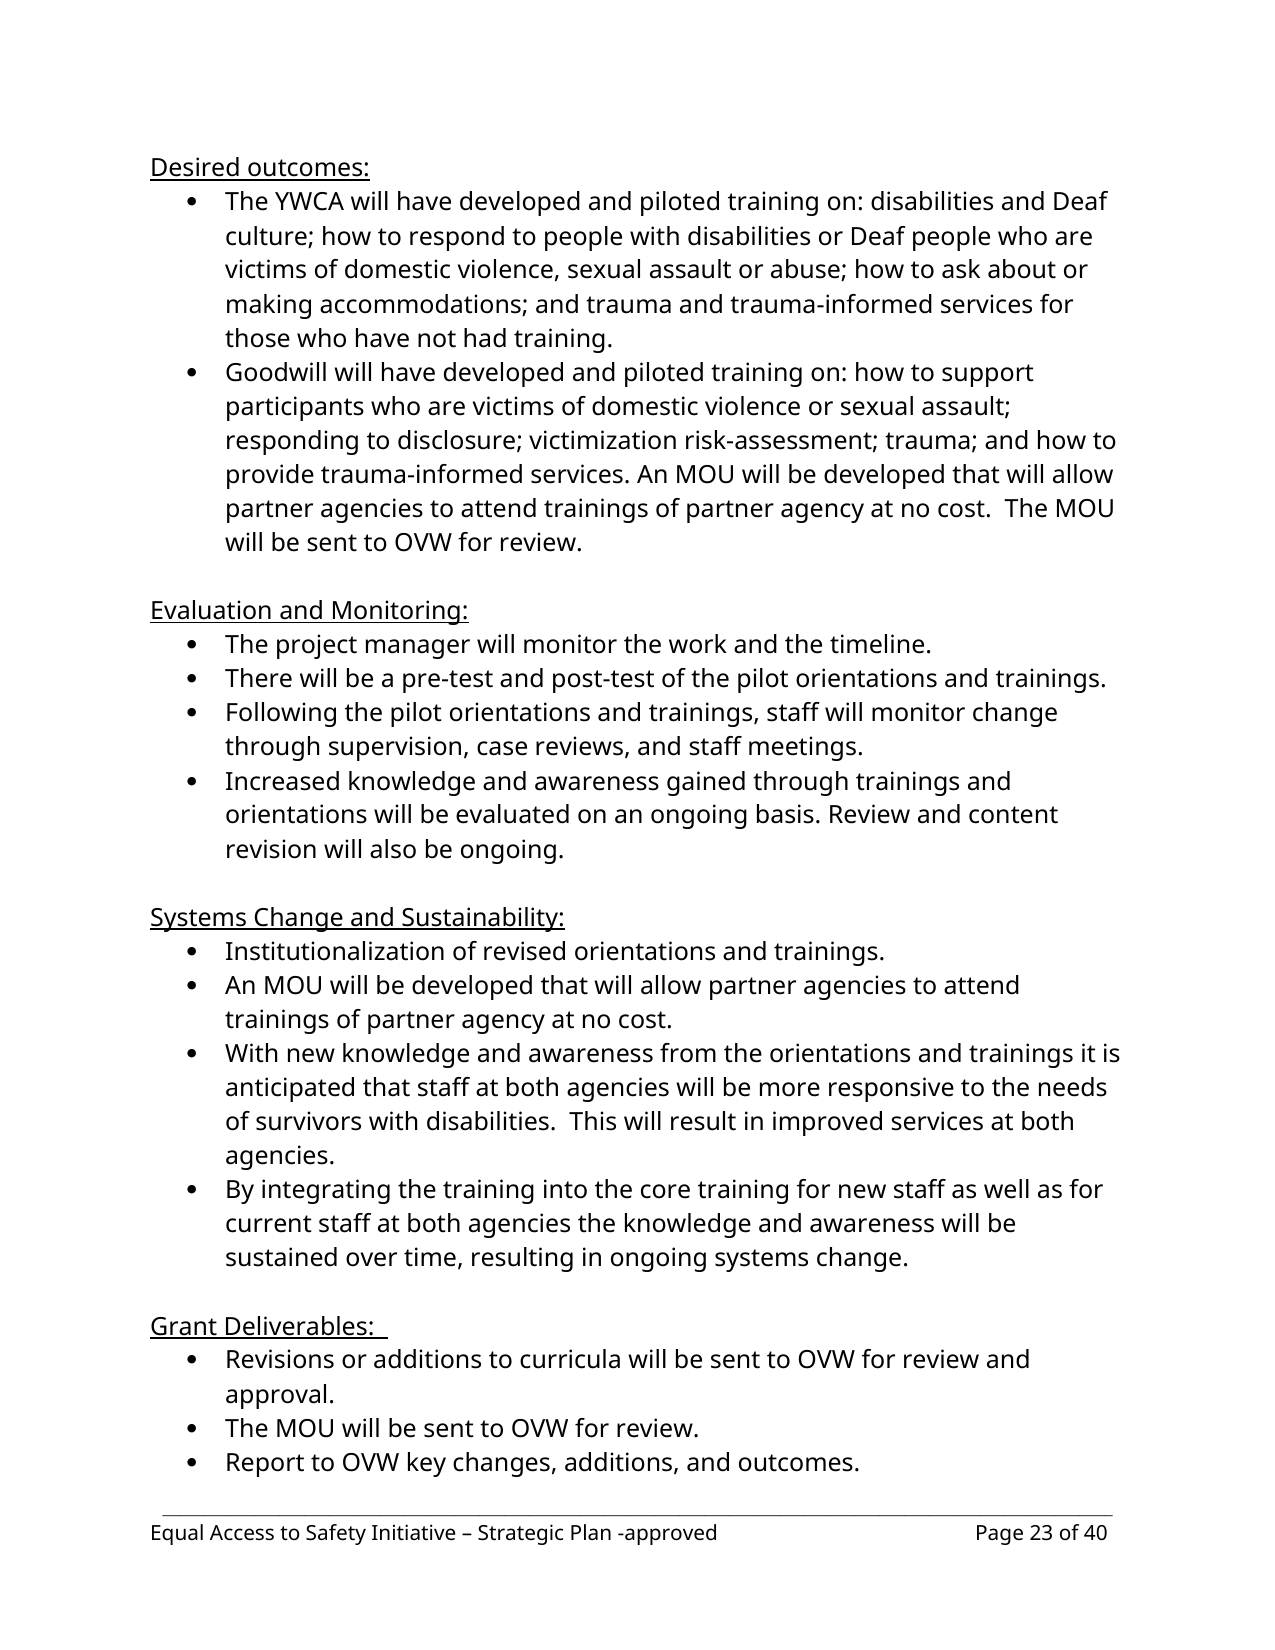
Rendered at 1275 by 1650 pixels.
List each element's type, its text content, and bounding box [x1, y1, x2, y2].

list There will be a pre-test and post-test of the pilot orientations and trainings. [187, 661, 1125, 695]
list Following the pilot orientations and trainings, staff will monitor change through supervision, case reviews, and staff meetings. [187, 695, 1125, 763]
text Grant Deliverables: [150, 1308, 1125, 1342]
list Increased knowledge and awareness gained through trainings and orientations will be evaluated on an ongoing basis. Review and content revision will also be ongoing. [187, 763, 1125, 865]
list Institutionalization of revised orientations and trainings. [187, 933, 1125, 967]
list The MOU will be sent to OVW for review. [187, 1410, 1125, 1444]
list By integrating the training into the core training for new staff as well as for current staff at both agencies the knowledge and awareness will be sustained over time, resulting in ongoing systems change. [187, 1172, 1125, 1274]
list The project manager will monitor the work and the timeline. [187, 627, 1125, 661]
text Desired outcomes: [150, 150, 1125, 184]
text Evaluation and Monitoring: [150, 593, 1125, 627]
list With new knowledge and awareness from the orientations and trainings it is anticipated that staff at both agencies will be more responsive to the needs of survivors with disabilities. This will result in improved services at both agencies. [187, 1036, 1125, 1172]
list Report to OVW key changes, additions, and outcomes. [187, 1444, 1125, 1478]
list An MOU will be developed that will allow partner agencies to attend trainings of partner agency at no cost. [187, 967, 1125, 1036]
list Revisions or additions to curricula will be sent to OVW for review and approval. [187, 1342, 1125, 1410]
text Systems Change and Sustainability: [150, 899, 1125, 933]
list Goodwill will have developed and piloted training on: how to support participants who are victims of domestic violence or sexual assault; responding to disclosure; victimization risk-assessment; trauma; and how to provide trauma-informed services. An MOU will be developed that will allow partner agencies to attend trainings of partner agency at no cost. The MOU will be sent to OVW for review. [187, 354, 1125, 559]
list The YWCA will have developed and piloted training on: disabilities and Deaf culture; how to respond to people with disabilities or Deaf people who are victims of domestic violence, sexual assault or abuse; how to ask about or making accommodations; and trauma and trauma-informed services for those who have not had training. [187, 184, 1125, 354]
